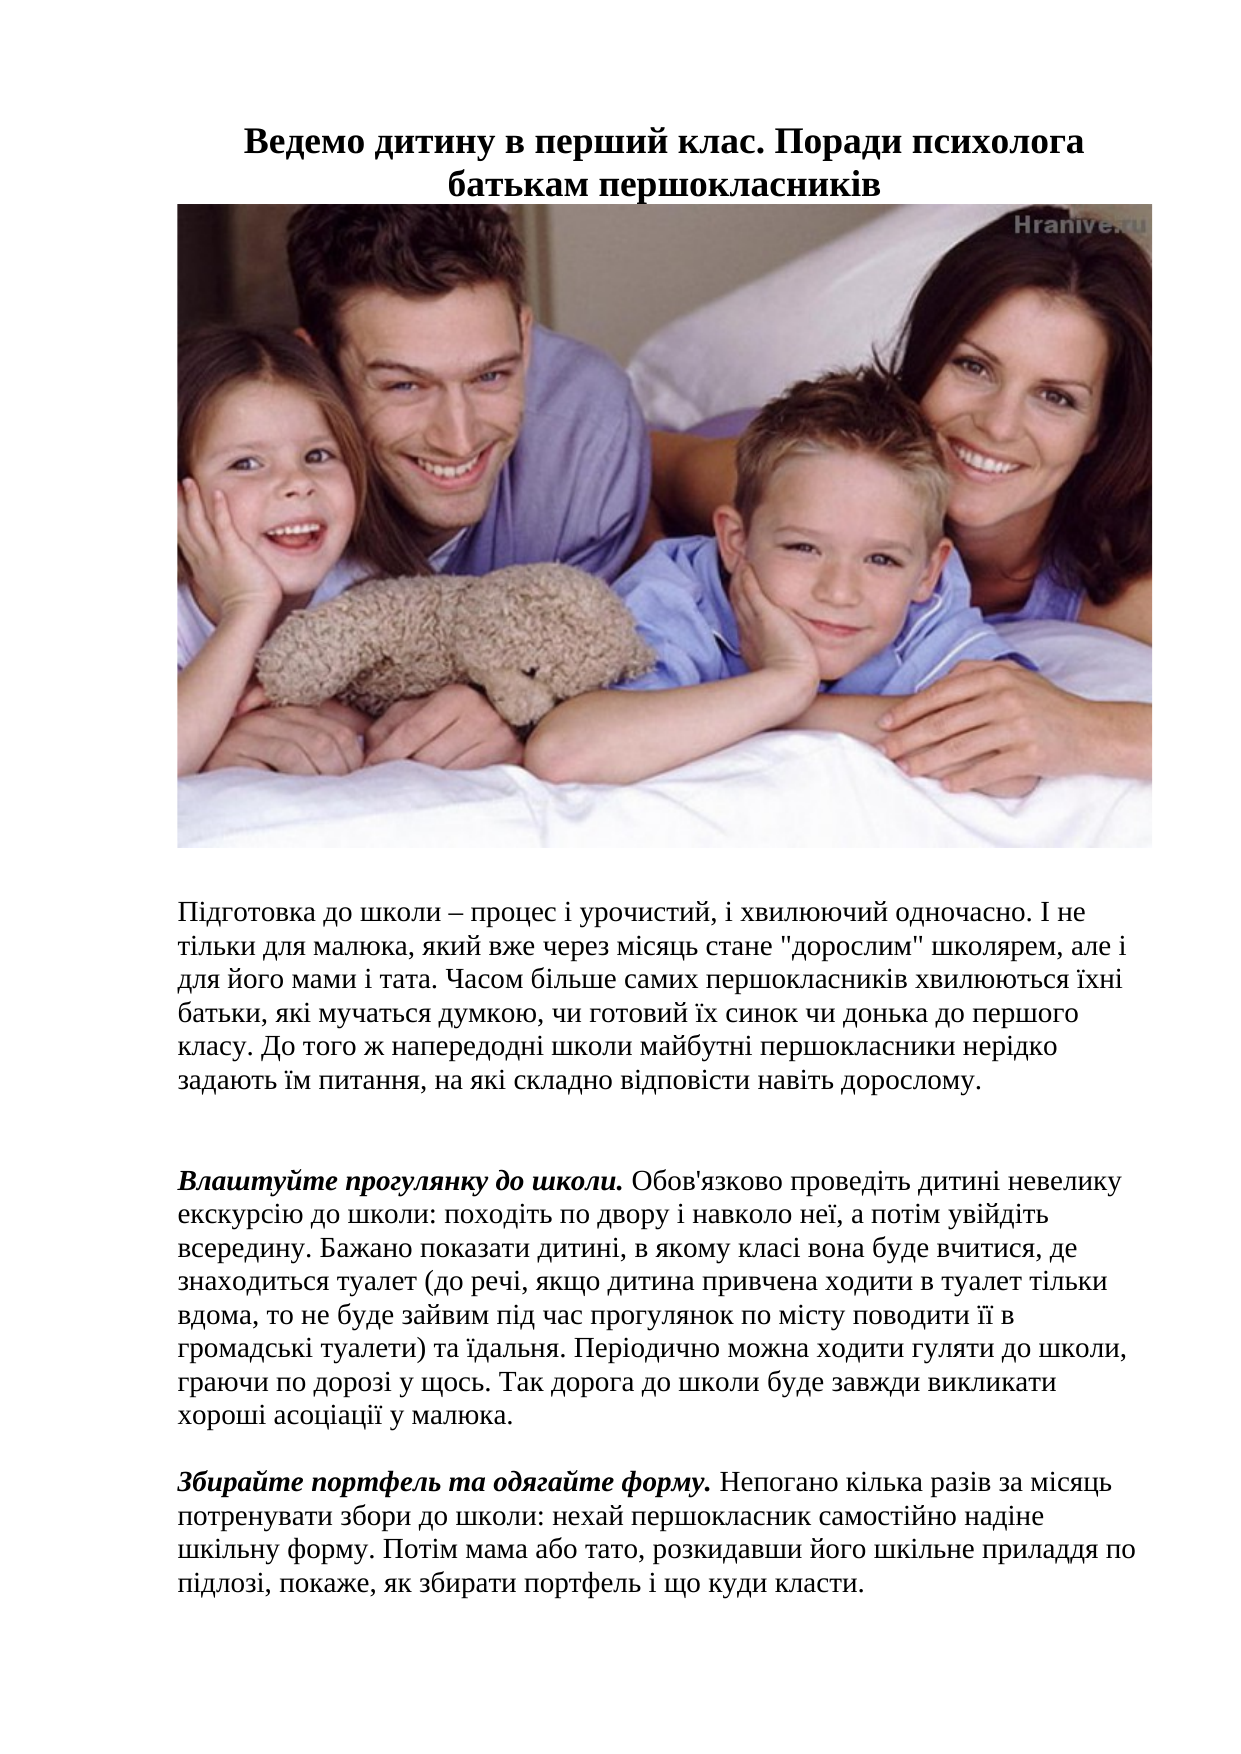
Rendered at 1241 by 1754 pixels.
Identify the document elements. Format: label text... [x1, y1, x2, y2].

text Ведемо дитину в перший клас. Поради психолога батькам першокласників [177, 118, 1152, 204]
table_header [174, 891, 1148, 1635]
picture [177, 204, 1153, 848]
